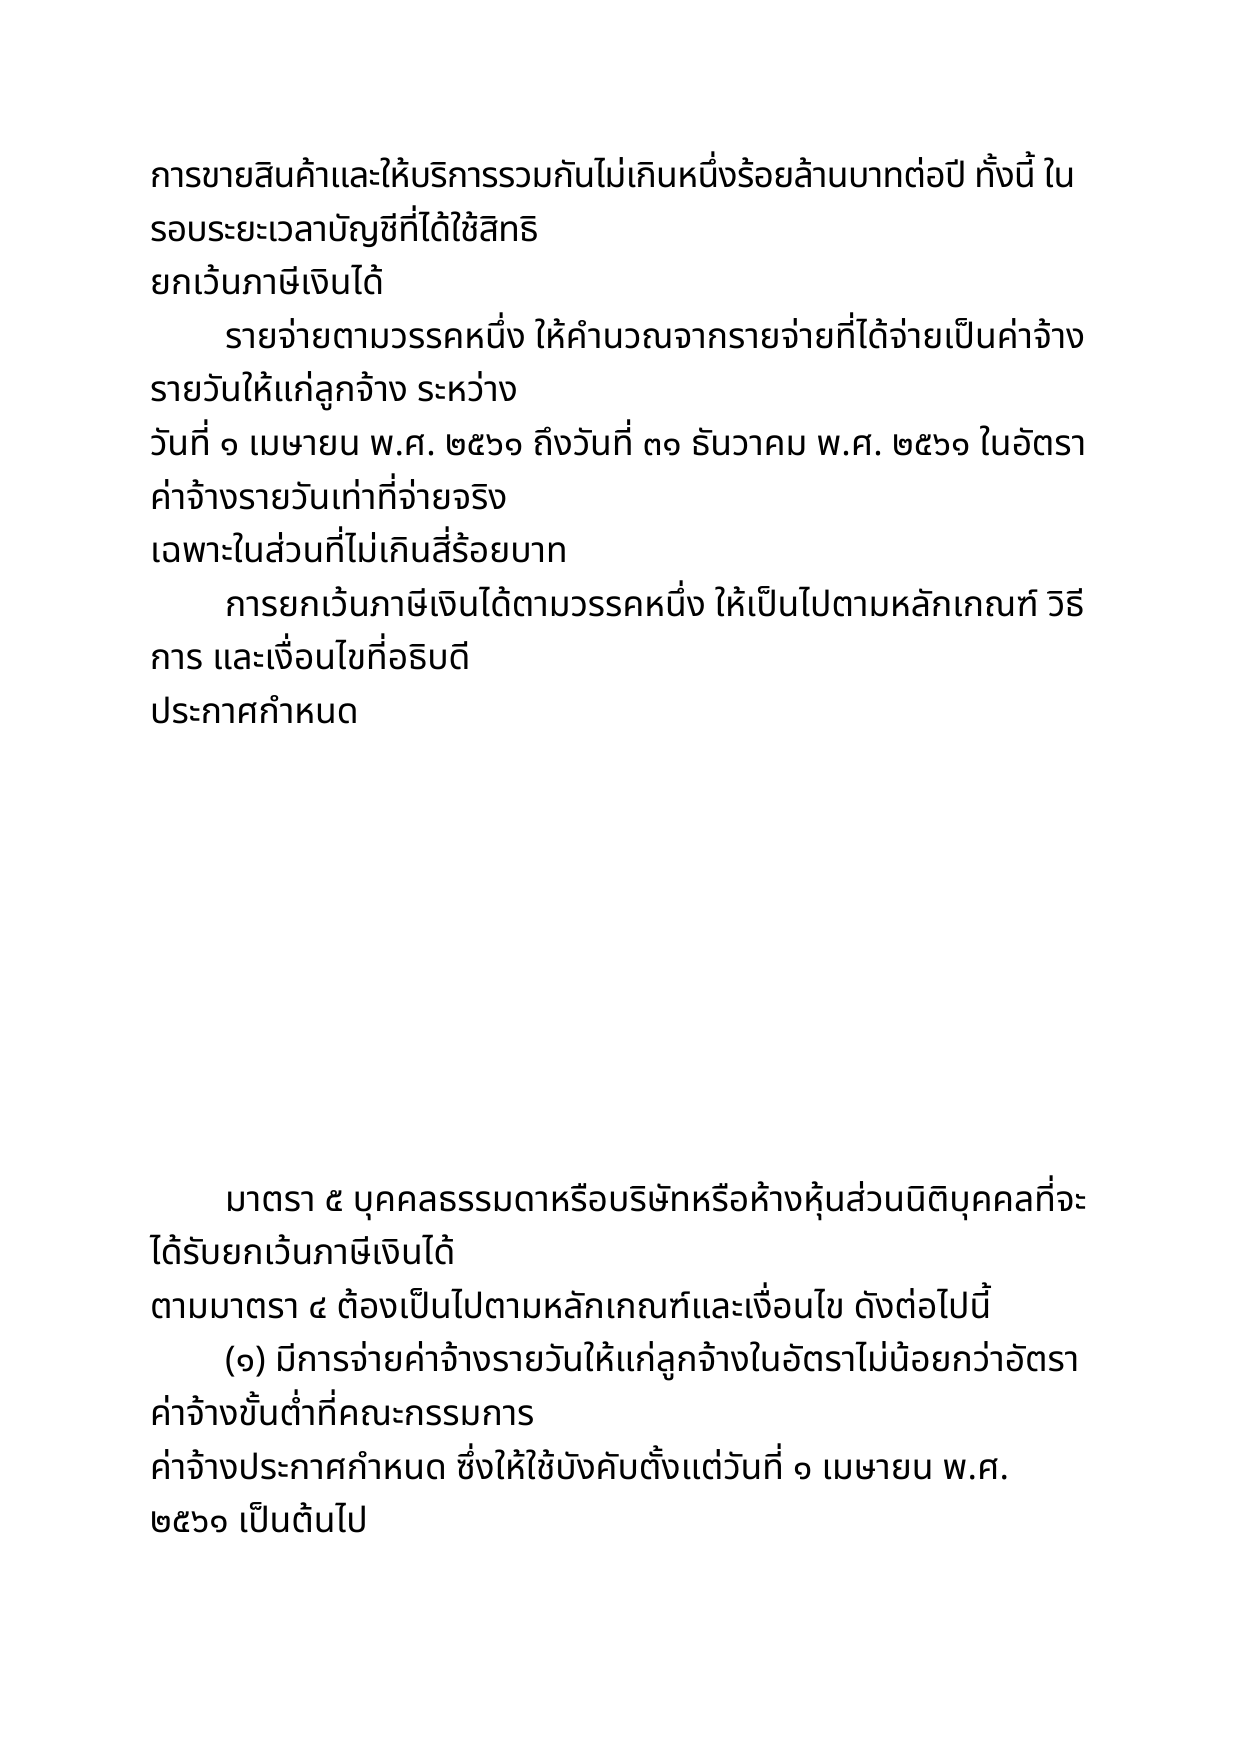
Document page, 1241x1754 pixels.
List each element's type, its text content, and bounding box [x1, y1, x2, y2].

text มาตรา ๕ บุคคลธรรมดาหรือบริษัทหรือห้างหุ้นส่วนนิติบุคคลที่จะได้รับยกเว้นภาษีเงินได้ ตามมาตรา ๔ ต้องเป็นไปตามหลักเกณฑ์และเงื่อนไข ดังต่อไปนี้ [150, 1173, 1090, 1334]
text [150, 150, 1090, 311]
text การยกเว้นภาษีเงินได้ตามวรรคหนึ่ง ให้เป็นไปตามหลักเกณฑ์ วิธีการ และเงื่อนไขที่อธิบดี ประกาศกำหนด [150, 579, 1090, 739]
text (๑) มีการจ่ายค่าจ้างรายวันให้แก่ลูกจ้างในอัตราไม่น้อยกว่าอัตราค่าจ้างขั้นต่ำที่คณะกรรมการ ค่าจ้างประกาศกำหนด ซึ่งให้ใช้บังคับตั้งแต่วันที่ ๑ เมษายน พ.ศ. ๒๕๖๑ เป็นต้นไป [150, 1334, 1090, 1549]
text รายจ่ายตามวรรคหนึ่ง ให้คำนวณจากรายจ่ายที่ได้จ่ายเป็นค่าจ้างรายวันให้แก่ลูกจ้าง ระหว่าง วันที่ ๑ เมษายน พ.ศ. ๒๕๖๑ ถึงวันที่ ๓๑ ธันวาคม พ.ศ. ๒๕๖๑ ในอัตราค่าจ้างรายวันเท่าที่จ่ายจริง เฉพาะในส่วนที่ไม่เกินสี่ร้อยบาท [150, 311, 1090, 579]
